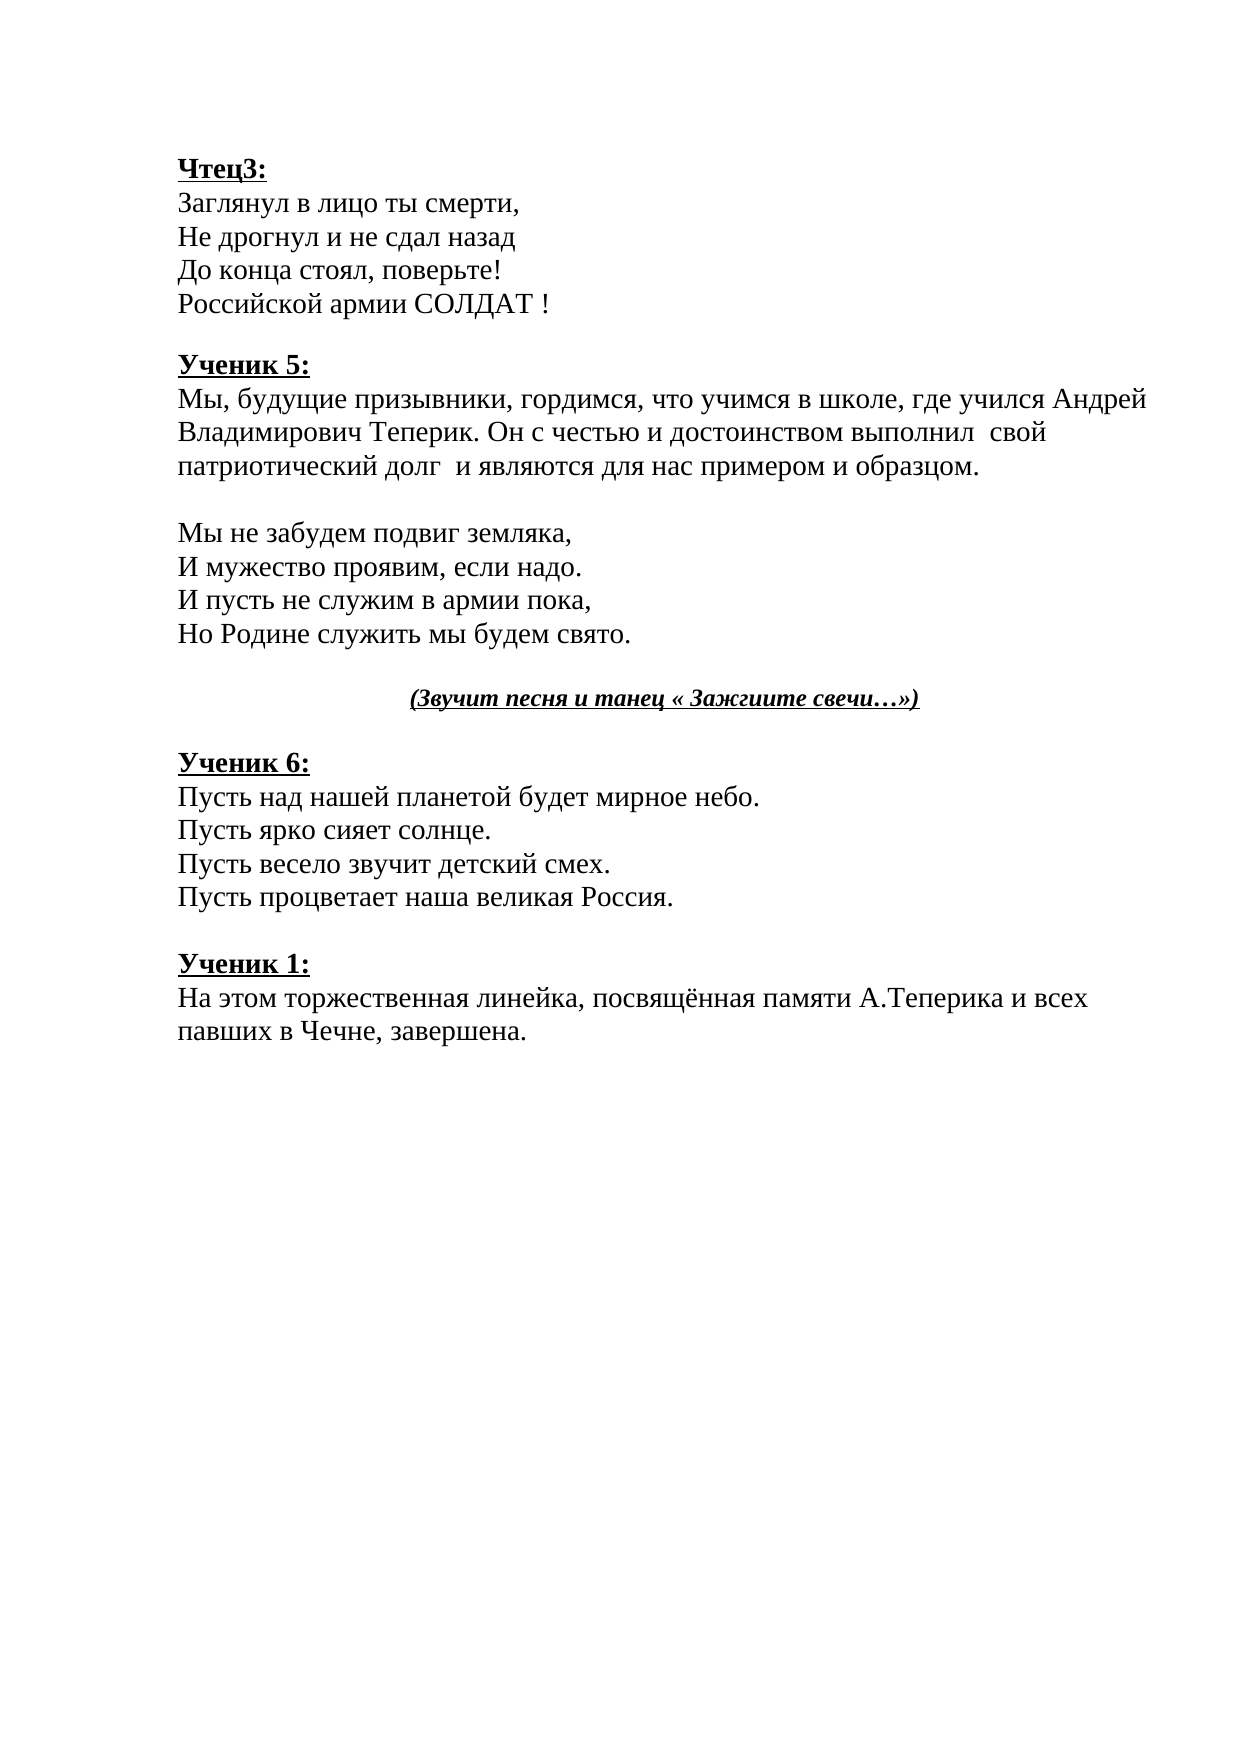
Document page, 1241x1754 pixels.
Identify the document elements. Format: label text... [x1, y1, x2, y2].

text Ученик 6: [177, 745, 1152, 779]
text Заглянул в лицо ты смерти, Не дрогнул и не сдал назад До конца стоял, поверьте! Российской армии СОЛДАТ ! [177, 185, 1152, 319]
text Пусть весело звучит детский смех. [177, 846, 1152, 879]
text На этом торжественная линейка, посвящённая памяти А.Теперика и всех павших в Чечне, завершена. [177, 980, 1152, 1047]
text Но Родине служить мы будем свято. [177, 616, 1152, 649]
text Пусть ярко сияет солнце. [177, 812, 1152, 846]
text И мужество проявим, если надо. [177, 549, 1152, 582]
text И пусть не служим в армии пока, [177, 582, 1152, 616]
text (Звучит песня и танец « Зажгиите свечи…») [177, 683, 1152, 712]
text Пусть процветает наша великая Россия. [177, 879, 1152, 913]
text Ученик 1: [177, 946, 1152, 980]
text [177, 118, 1152, 185]
text Ученик 5: [177, 347, 1152, 381]
text Пусть над нашей планетой будет мирное небо. [177, 779, 1152, 812]
text Мы, будущие призывники, гордимся, что учимся в школе, где учился Андрей Владимирович Теперик. Он с честью и достоинством выполнил свой патриотический долг и являются для нас примером и образцом. [177, 381, 1152, 482]
text Мы не забудем подвиг земляка, [177, 515, 1152, 549]
